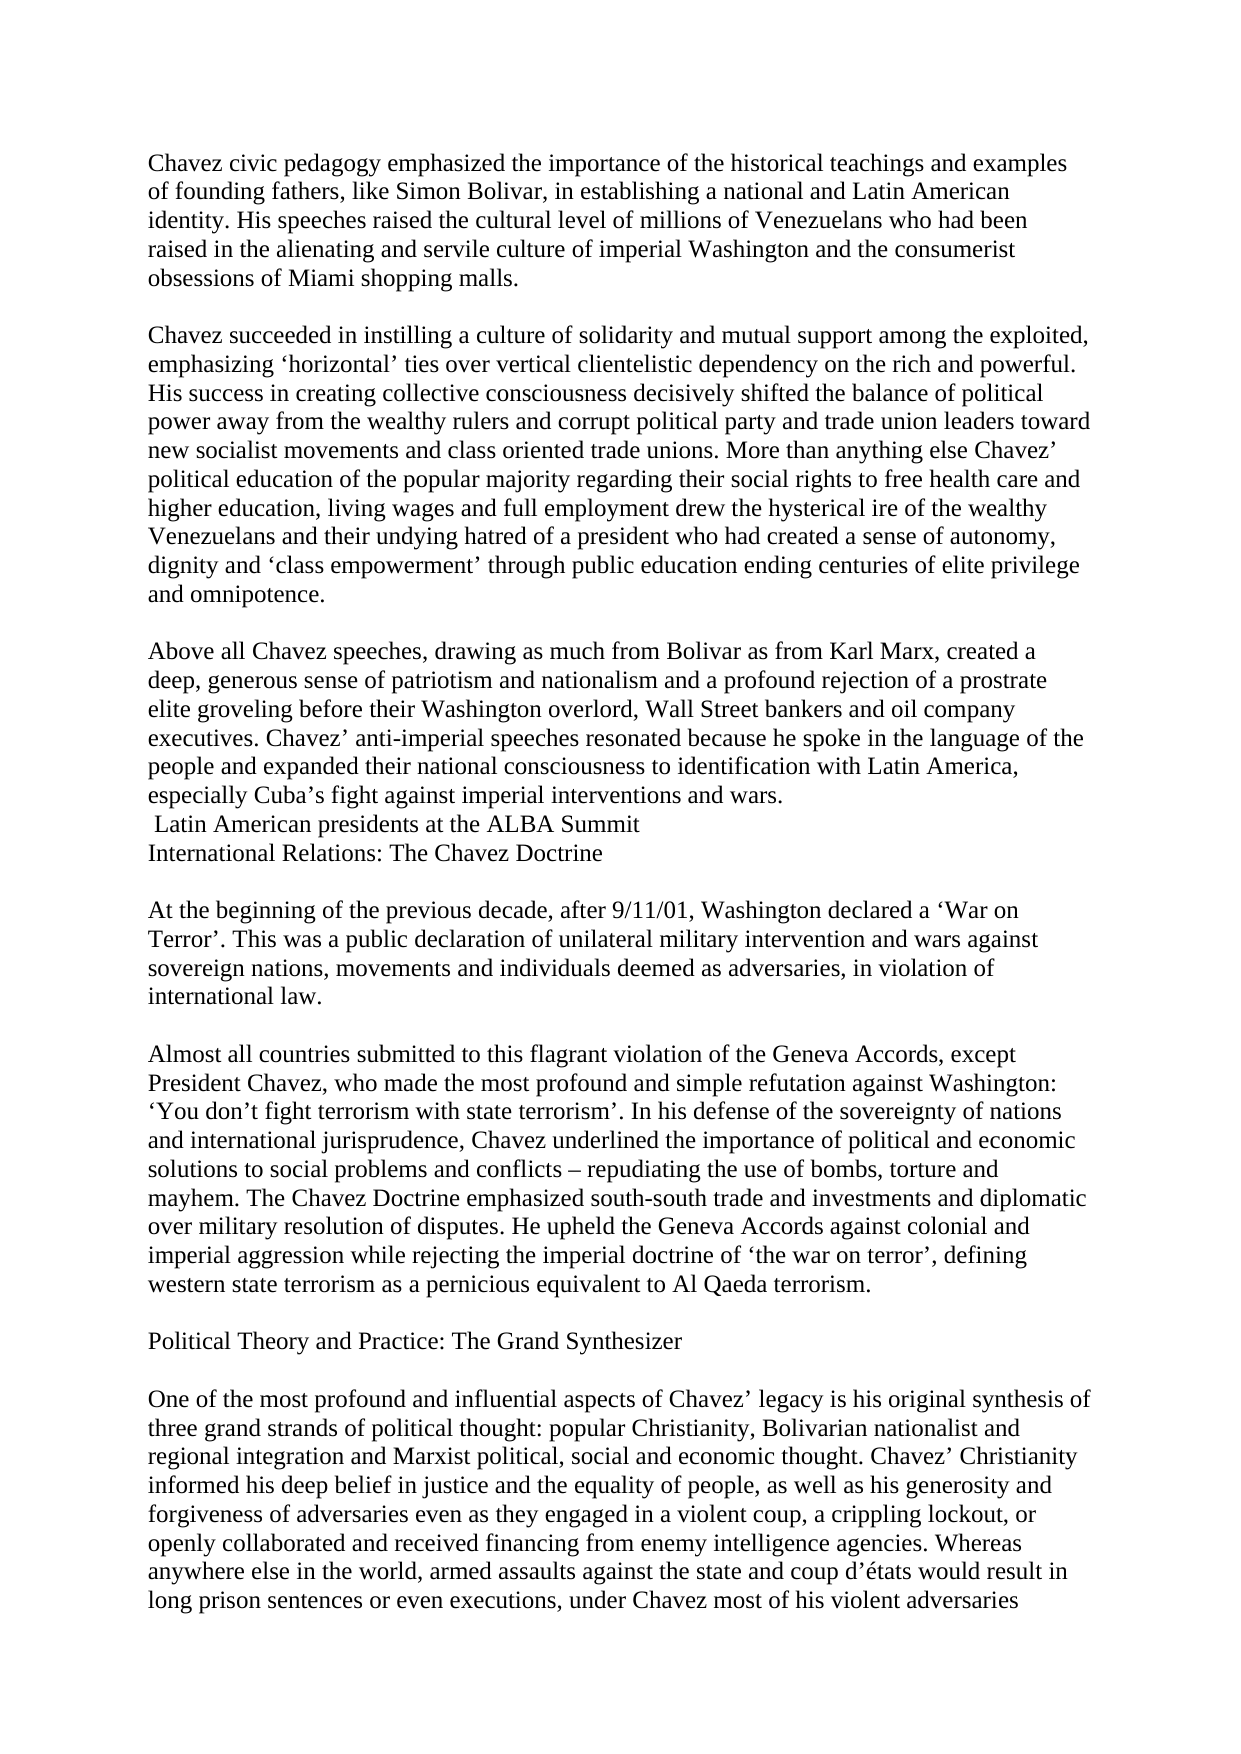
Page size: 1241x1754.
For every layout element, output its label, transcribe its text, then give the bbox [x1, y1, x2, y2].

text Chavez civic pedagogy emphasized the importance of the historical teachings and examples of founding fathers, like Simon Bolivar, in establishing a national and Latin American identity. His speeches raised the cultural level of millions of Venezuelans who had been raised in the alienating and servile culture of imperial Washington and the consumerist obsessions of Miami shopping malls. [148, 148, 1093, 291]
text Latin American presidents at the ALBA Summit [148, 809, 1093, 838]
text Chavez succeeded in instilling a culture of solidarity and mutual support among the exploited, emphasizing ‘horizontal’ ties over vertical clientelistic dependency on the rich and powerful. His success in creating collective consciousness decisively shifted the balance of political power away from the wealthy rulers and corrupt political party and trade union leaders toward new socialist movements and class oriented trade unions. More than anything else Chavez’ political education of the popular majority regarding their social rights to free health care and higher education, living wages and full employment drew the hysterical ire of the wealthy Venezuelans and their undying hatred of a president who had created a sense of autonomy, dignity and ‘class empowerment’ through public education ending centuries of elite privilege and omnipotence. [148, 320, 1093, 608]
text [148, 1384, 1093, 1614]
text At the beginning of the previous decade, after 9/11/01, Washington declared a ‘War on Terror’. This was a public declaration of unilateral military intervention and wars against sovereign nations, movements and individuals deemed as adversaries, in violation of international law. [148, 895, 1093, 1010]
text Political Theory and Practice: The Grand Synthesizer [148, 1326, 1093, 1355]
text Almost all countries submitted to this flagrant violation of the Geneva Accords, except President Chavez, who made the most profound and simple refutation against Washington: ‘You don’t fight terrorism with state terrorism’. In his defense of the sovereignty of nations and international jurisprudence, Chavez underlined the importance of political and economic solutions to social problems and conflicts – repudiating the use of bombs, torture and mayhem. The Chavez Doctrine emphasized south-south trade and investments and diplomatic over military resolution of disputes. He upheld the Geneva Accords against colonial and imperial aggression while rejecting the imperial doctrine of ‘the war on terror’, defining western state terrorism as a pernicious equivalent to Al Qaeda terrorism. [148, 1039, 1093, 1298]
text Above all Chavez speeches, drawing as much from Bolivar as from Karl Marx, created a deep, generous sense of patriotism and nationalism and a profound rejection of a prostrate elite groveling before their Washington overlord, Wall Street bankers and oil company executives. Chavez’ anti-imperial speeches resonated because he spoke in the language of the people and expanded their national consciousness to identification with Latin America, especially Cuba’s fight against imperial interventions and wars. [148, 636, 1093, 809]
text International Relations: The Chavez Doctrine [148, 838, 1093, 866]
